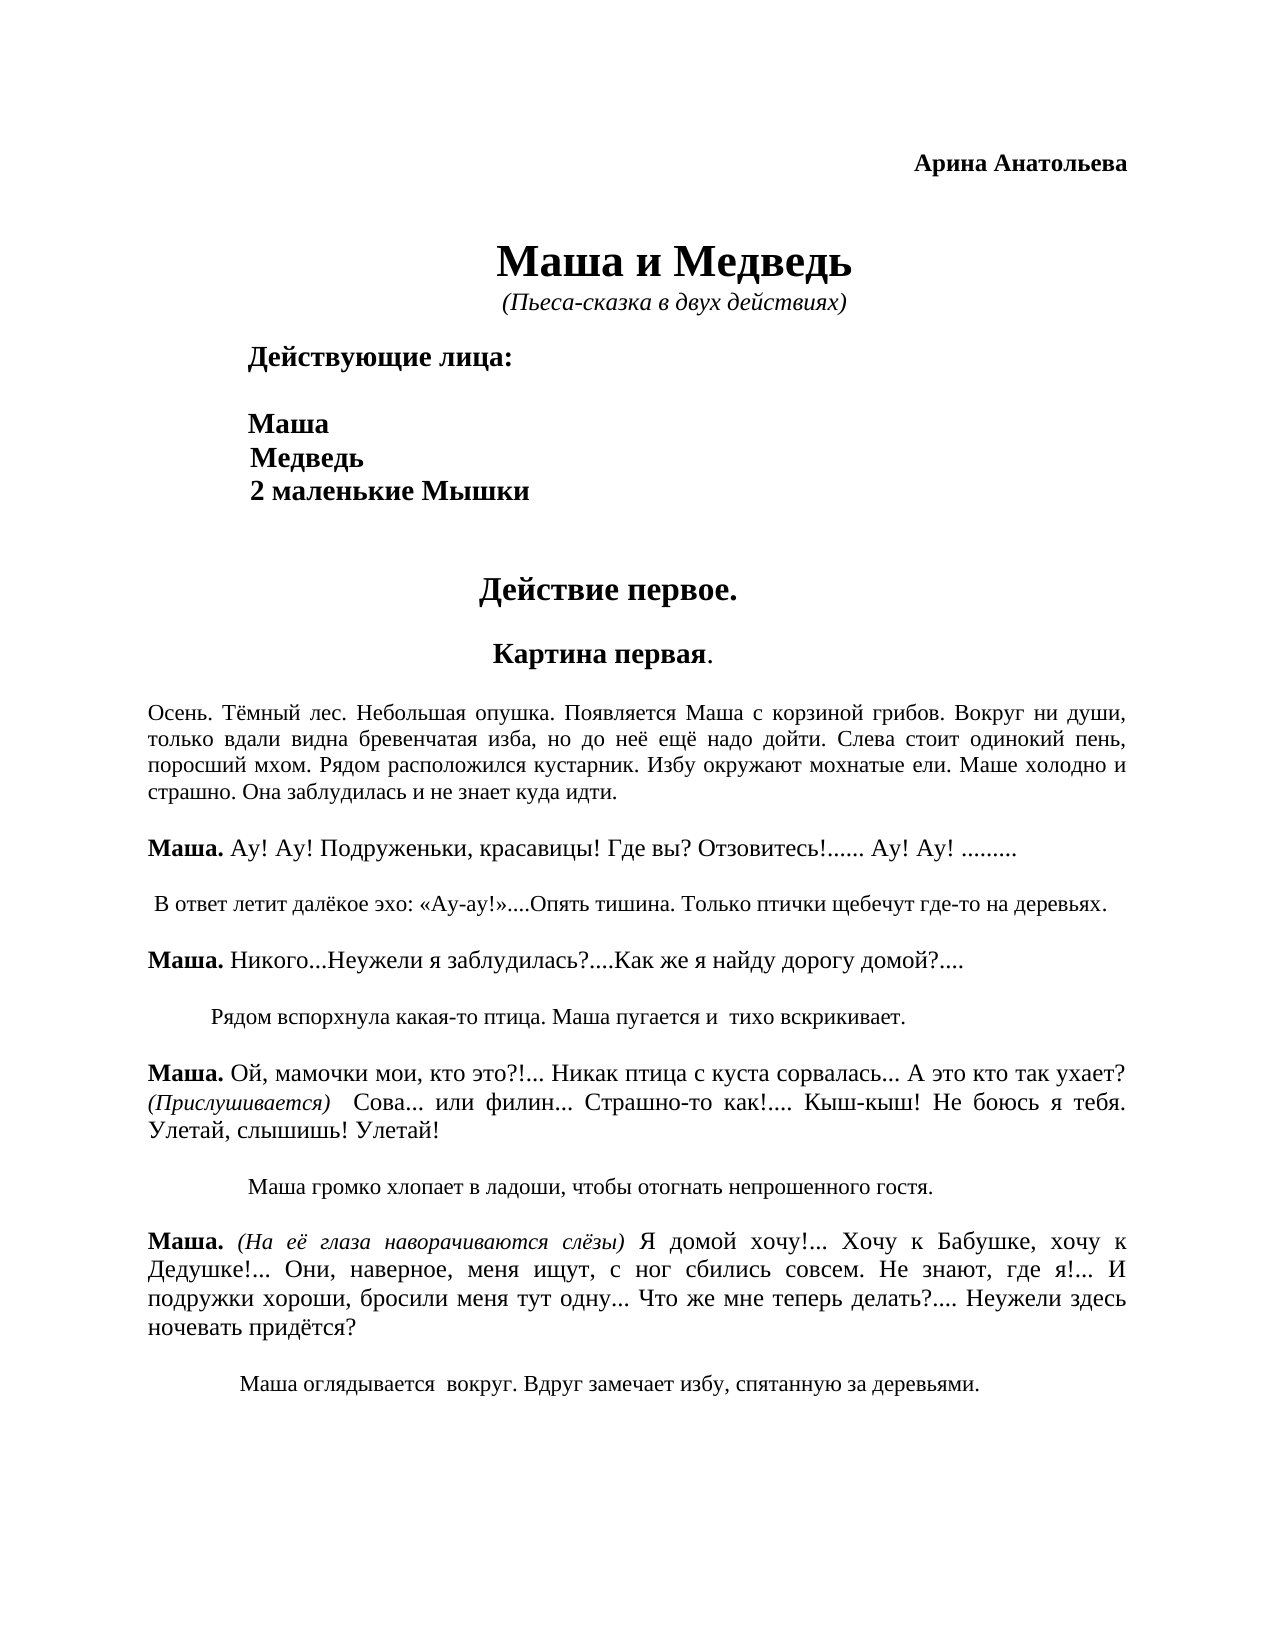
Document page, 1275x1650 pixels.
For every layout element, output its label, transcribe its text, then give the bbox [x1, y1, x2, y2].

subtitle Медведь [148, 440, 1127, 473]
text Маша. Никого...Неужели я заблудилась?....Как же я найду дорогу домой?.... [148, 946, 1127, 974]
text Маша. Ау! Ау! Подруженьки, красавицы! Где вы? Отзовитесь!...... Ау! Ау! ......... [148, 833, 1127, 862]
text Маша оглядывается вокруг. Вдруг замечает избу, спятанную за деревьями. [148, 1369, 1127, 1396]
text Маша громко хлопает в ладоши, чтобы отогнать непрошенного гостя. [148, 1173, 1127, 1199]
text (Пьеса-сказка в двух действиях) [221, 287, 1127, 315]
subtitle Маша и Медведь [221, 234, 1127, 287]
text Арина Анатольева [148, 148, 1127, 176]
text 2 маленькие Мышки [148, 473, 1127, 507]
text Маша. (На её глаза наворачиваются слёзы) Я домой хочу!... Хочу к Бабушке, хочу к Дедушке!... Они, наверное, меня ищут, с ног сбились совсем. Не знают, где я!... И подружки хороши, бросили меня тут одну... Что же мне теперь делать?.... Неужели здесь ночевать придётся? [148, 1226, 1127, 1341]
text Осень. Тёмный лес. Небольшая опушка. Появляется Маша с корзиной грибов. Вокруг ни души, только вдали видна бревенчатая изба, но до неё ещё надо дойти. Слева стоит одинокий пень, поросший мхом. Рядом расположился кустарник. Избу окружают мохнатые ели. Маше холодно и страшно. Она заблудилась и не знает куда идти. [148, 699, 1127, 804]
text Маша [148, 406, 1127, 440]
text Картина первая. [443, 636, 1127, 670]
text Рядом вспорхнула какая-то птица. Маша пугается и тихо вскрикивает. [148, 1003, 1127, 1029]
text Маша. Ой, мамочки мои, кто это?!... Никак птица с куста сорвалась... А это кто так ухает? (Прислушивается) Сова... или филин... Страшно-то как!.... Кыш-кыш! Не боюсь я тебя. Улетай, слышишь! Улетай! [148, 1058, 1127, 1144]
text В ответ летит далёкое эхо: «Ау-ау!»....Опять тишина. Только птички щебечут где-то на деревьях. [148, 890, 1127, 917]
text Действующие лица: [148, 339, 1127, 373]
text Действие первое. [148, 569, 1127, 608]
